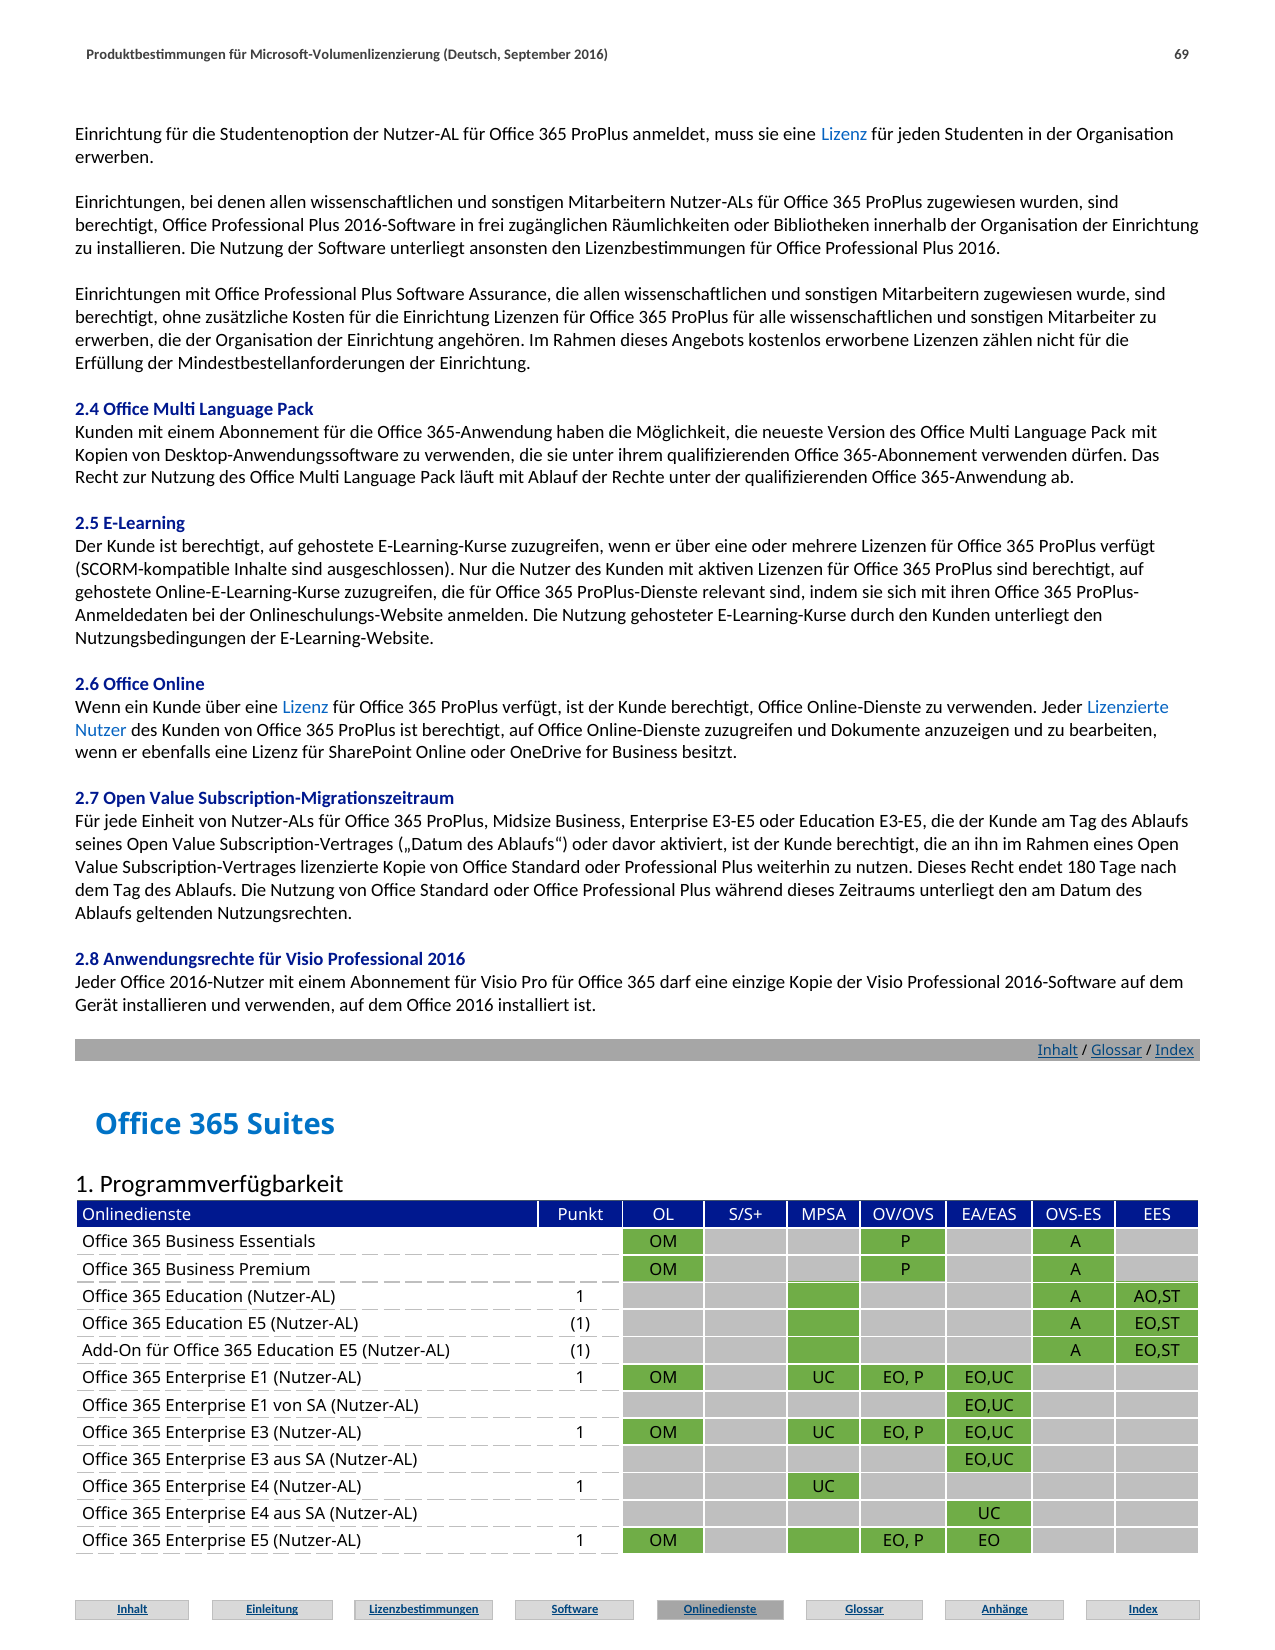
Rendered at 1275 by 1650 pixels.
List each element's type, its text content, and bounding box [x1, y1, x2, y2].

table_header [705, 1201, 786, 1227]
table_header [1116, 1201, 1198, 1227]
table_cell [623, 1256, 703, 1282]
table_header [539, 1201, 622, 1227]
list Der Kunde ist berechtigt, auf gehostete E-Learning-Kurse zuzugreifen, wenn er über eine oder mehrere Lizenzen für Office 365 ProPlus verfügt (SCORM-kompatible Inhalte sind ausgeschlossen). Nur die Nutzer des Kunden mit aktiven Lizenzen für Office 365 ProPlus sind berechtigt, auf gehostete Online-E-Learning-Kurse zuzugreifen, die für Office 365 ProPlus-Dienste relevant sind, indem sie sich mit ihren Office 365 ProPlus-Anmeldedaten bei der Onlineschulungs-Website anmelden. Die Nutzung gehosteter E-Learning-Kurse durch den Kunden unterliegt den Nutzungsbedingungen der E-Learning-Website. [75, 534, 1200, 649]
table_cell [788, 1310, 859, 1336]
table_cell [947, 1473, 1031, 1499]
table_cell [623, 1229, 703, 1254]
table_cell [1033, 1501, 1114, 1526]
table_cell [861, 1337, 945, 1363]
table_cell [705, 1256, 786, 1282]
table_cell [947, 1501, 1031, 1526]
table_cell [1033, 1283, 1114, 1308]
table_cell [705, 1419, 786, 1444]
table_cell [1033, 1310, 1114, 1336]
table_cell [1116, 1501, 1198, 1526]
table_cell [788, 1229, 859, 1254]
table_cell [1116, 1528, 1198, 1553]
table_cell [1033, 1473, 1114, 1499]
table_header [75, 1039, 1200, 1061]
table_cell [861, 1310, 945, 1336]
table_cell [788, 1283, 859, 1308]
subtitle 2.4 Office Multi Language Pack [75, 397, 1200, 420]
subtitle 2.5 E-Learning [75, 511, 1200, 534]
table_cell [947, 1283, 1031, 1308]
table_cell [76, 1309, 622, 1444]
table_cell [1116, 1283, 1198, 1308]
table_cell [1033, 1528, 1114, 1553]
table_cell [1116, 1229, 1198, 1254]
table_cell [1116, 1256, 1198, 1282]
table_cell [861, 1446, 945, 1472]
list Einrichtungen mit Office Professional Plus Software Assurance, die allen wissenschaftlichen und sonstigen Mitarbeitern zugewiesen wurde, sind berechtigt, ohne zusätzliche Kosten für die Einrichtung Lizenzen für Office 365 ProPlus für alle wissenschaftlichen und sonstigen Mitarbeiter zu erwerben, die der Organisation der Einrichtung angehören. Im Rahmen dieses Angebots kostenlos erworbene Lizenzen zählen nicht für die Erfüllung der Mindestbestellanforderungen der Einrichtung. [75, 282, 1200, 374]
subtitle 2.7 Open Value Subscription-Migrationszeitraum [75, 786, 1200, 809]
list 1. Programmverfügbarkeit [75, 1168, 1200, 1198]
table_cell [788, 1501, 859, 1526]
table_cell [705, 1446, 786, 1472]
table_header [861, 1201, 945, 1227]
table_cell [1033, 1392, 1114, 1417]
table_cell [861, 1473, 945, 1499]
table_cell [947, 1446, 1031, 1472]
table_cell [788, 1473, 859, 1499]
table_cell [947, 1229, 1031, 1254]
list Jeder Office 2016-Nutzer mit einem Abonnement für Visio Pro für Office 365 darf eine einzige Kopie der Visio Professional 2016-Software auf dem Gerät installieren und verwenden, auf dem Office 2016 installiert ist. [75, 970, 1200, 1016]
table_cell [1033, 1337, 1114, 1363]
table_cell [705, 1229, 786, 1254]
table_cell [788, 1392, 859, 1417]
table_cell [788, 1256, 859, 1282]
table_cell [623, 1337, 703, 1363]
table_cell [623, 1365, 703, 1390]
list Für jede Einheit von Nutzer-ALs für Office 365 ProPlus, Midsize Business, Enterprise E3-E5 oder Education E3-E5, die der Kunde am Tag des Ablaufs seines Open Value Subscription-Vertrages („Datum des Ablaufs“) oder davor aktiviert, ist der Kunde berechtigt, die an ihn im Rahmen eines Open Value Subscription-Vertrages lizenzierte Kopie von Office Standard oder Professional Plus weiterhin zu nutzen. Dieses Recht endet 180 Tage nach dem Tag des Ablaufs. Die Nutzung von Office Standard oder Office Professional Plus während dieses Zeitraums unterliegt den am Datum des Ablaufs geltenden Nutzungsrechten. [75, 809, 1200, 924]
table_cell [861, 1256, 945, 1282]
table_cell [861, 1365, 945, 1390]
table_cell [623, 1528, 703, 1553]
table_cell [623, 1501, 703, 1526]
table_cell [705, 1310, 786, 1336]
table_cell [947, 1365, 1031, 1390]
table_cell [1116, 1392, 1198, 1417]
list Kunden mit einem Abonnement für die Office 365-Anwendung haben die Möglichkeit, die neueste Version des Office Multi Language Pack mit Kopien von Desktop-Anwendungssoftware zu verwenden, die sie unter ihrem qualifizierenden Office 365-Abonnement verwenden dürfen. Das Recht zur Nutzung des Office Multi Language Pack läuft mit Ablauf der Rechte unter der qualifizierenden Office 365-Anwendung ab. [75, 420, 1200, 488]
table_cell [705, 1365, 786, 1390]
list Einrichtungen, bei denen allen wissenschaftlichen und sonstigen Mitarbeitern Nutzer-ALs für Office 365 ProPlus zugewiesen wurden, sind berechtigt, Office Professional Plus 2016-Software in frei zugänglichen Räumlichkeiten oder Bibliotheken innerhalb der Organisation der Einrichtung zu installieren. Die Nutzung der Software unterliegt ansonsten den Lizenzbestimmungen für Office Professional Plus 2016. [75, 191, 1200, 259]
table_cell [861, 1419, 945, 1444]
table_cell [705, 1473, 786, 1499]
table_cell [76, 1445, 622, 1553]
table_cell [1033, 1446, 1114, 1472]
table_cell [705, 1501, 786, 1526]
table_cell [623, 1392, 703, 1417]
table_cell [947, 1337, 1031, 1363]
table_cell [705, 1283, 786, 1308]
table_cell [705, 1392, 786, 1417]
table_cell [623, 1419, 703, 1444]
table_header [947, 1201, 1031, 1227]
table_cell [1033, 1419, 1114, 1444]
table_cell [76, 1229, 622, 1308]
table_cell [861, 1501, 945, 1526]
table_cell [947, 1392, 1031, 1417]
subtitle 2.6 Office Online [75, 672, 1200, 695]
subtitle 2.8 Anwendungsrechte für Visio Professional 2016 [75, 947, 1200, 970]
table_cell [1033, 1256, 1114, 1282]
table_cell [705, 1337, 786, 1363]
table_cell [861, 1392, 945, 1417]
subtitle Office 365 Suites [75, 1103, 1200, 1143]
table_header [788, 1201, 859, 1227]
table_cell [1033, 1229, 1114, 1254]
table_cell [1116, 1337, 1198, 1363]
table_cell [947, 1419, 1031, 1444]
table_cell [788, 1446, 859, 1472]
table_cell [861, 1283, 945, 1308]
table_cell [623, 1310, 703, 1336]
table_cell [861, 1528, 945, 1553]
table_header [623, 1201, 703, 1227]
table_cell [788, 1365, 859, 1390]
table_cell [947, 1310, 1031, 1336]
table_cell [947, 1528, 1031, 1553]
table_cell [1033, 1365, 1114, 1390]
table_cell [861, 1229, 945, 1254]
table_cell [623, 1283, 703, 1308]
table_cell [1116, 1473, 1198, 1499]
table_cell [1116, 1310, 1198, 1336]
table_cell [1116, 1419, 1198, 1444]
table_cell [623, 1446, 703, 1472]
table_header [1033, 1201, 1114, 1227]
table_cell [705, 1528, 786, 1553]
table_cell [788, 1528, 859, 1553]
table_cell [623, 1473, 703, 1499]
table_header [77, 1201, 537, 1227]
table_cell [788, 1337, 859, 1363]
list Wenn ein Kunde über eine Lizenz für Office 365 ProPlus verfügt, ist der Kunde berechtigt, Office Online-Dienste zu verwenden. Jeder Lizenzierte Nutzer des Kunden von Office 365 ProPlus ist berechtigt, auf Office Online-Dienste zuzugreifen und Dokumente anzuzeigen und zu bearbeiten, wenn er ebenfalls eine Lizenz für SharePoint Online oder OneDrive for Business besitzt. [75, 695, 1200, 763]
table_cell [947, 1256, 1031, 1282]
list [75, 122, 1200, 168]
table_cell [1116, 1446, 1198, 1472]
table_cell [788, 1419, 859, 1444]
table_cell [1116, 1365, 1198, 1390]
